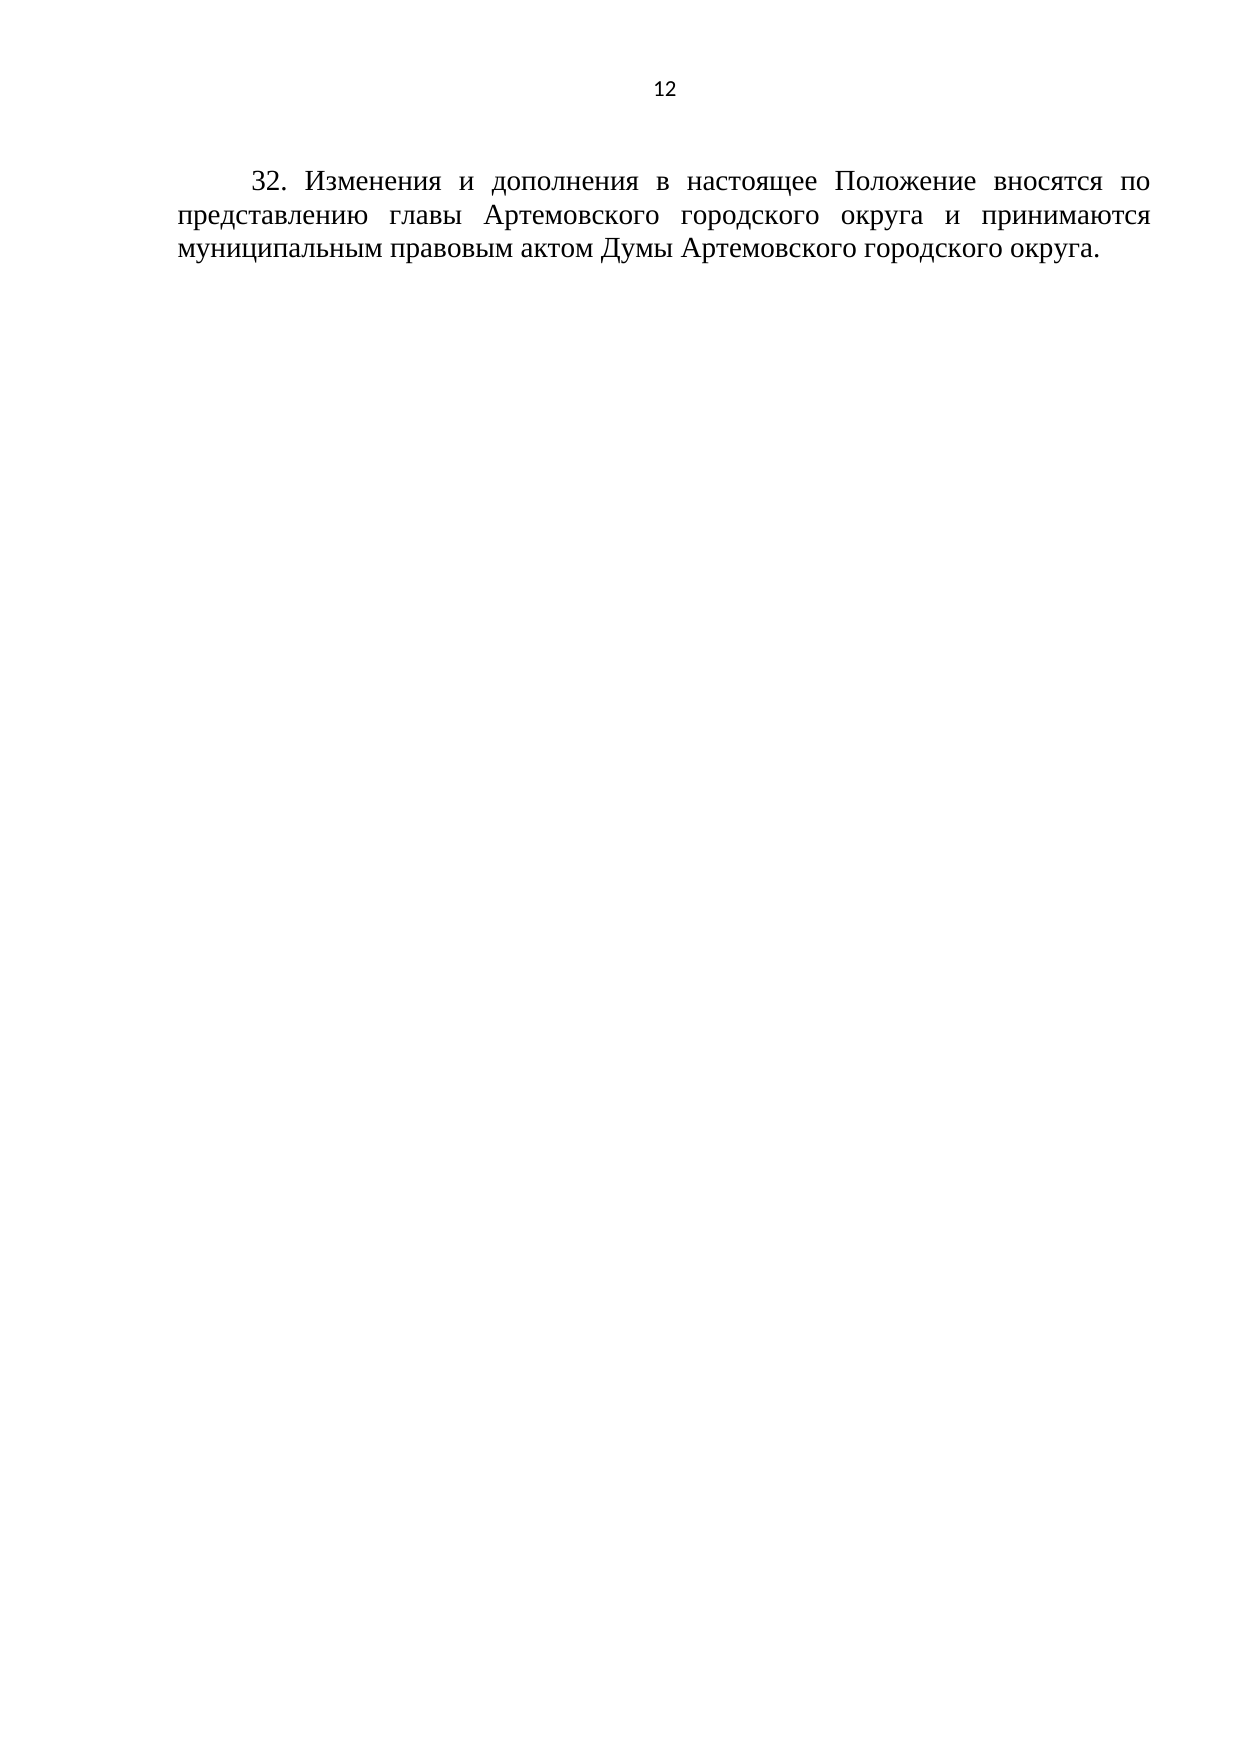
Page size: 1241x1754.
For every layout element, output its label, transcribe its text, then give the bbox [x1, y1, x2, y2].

text 32. Изменения и дополнения в настоящее Положение вносятся по представлению главы Артемовского городского округа и принимаются муниципальным правовым актом Думы Артемовского городского округа. [177, 163, 1152, 264]
